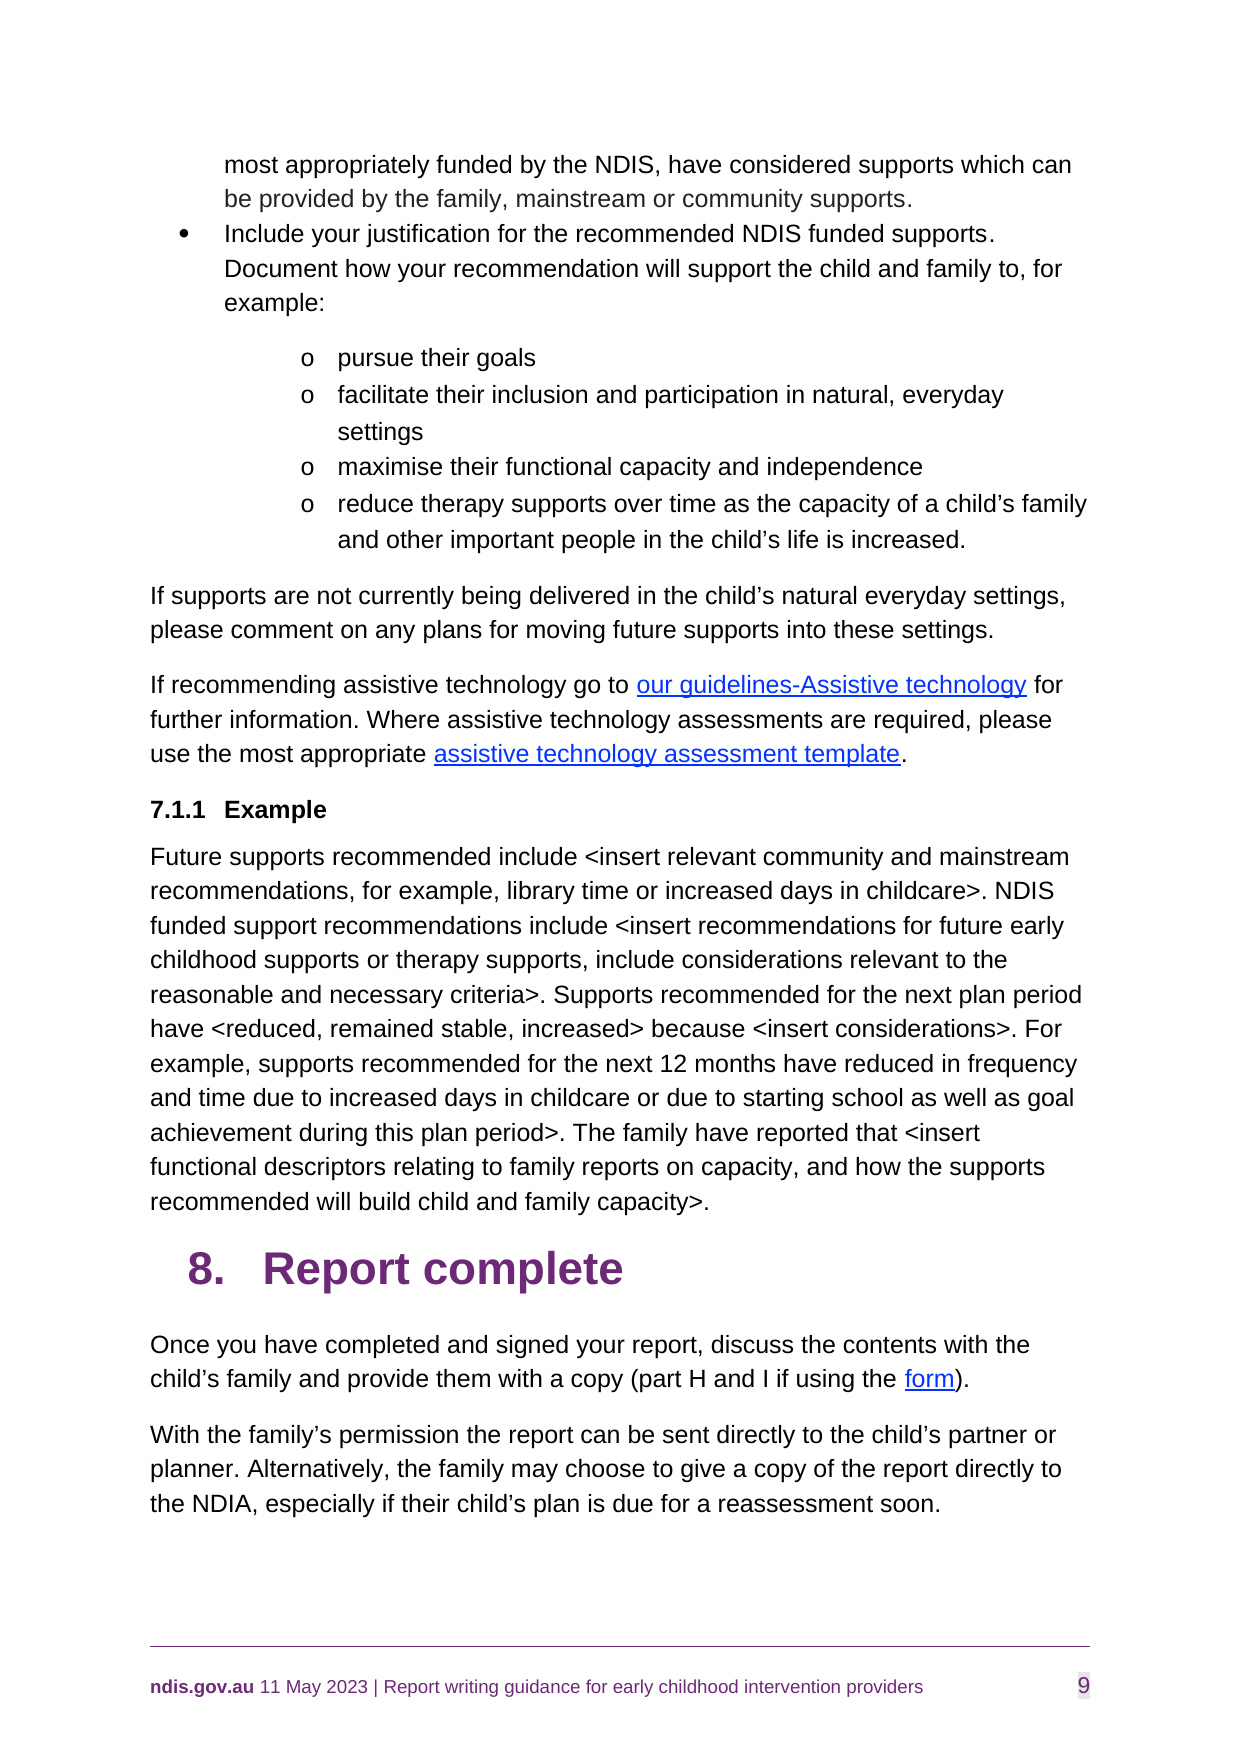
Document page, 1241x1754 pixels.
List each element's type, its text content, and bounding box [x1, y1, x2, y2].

text If supports are not currently being delivered in the child’s natural everyday settings, please comment on any plans for moving future supports into these settings. [150, 581, 1090, 644]
text With the family’s permission the report can be sent directly to the child’s partner or planner. Alternatively, the family may choose to give a copy of the report directly to the NDIA, especially if their child’s plan is due for a reassessment soon. [150, 1420, 1090, 1517]
text If recommending assistive technology go to our guidelines-Assistive technology for further information. Where assistive technology assessments are required, please use the most appropriate assistive technology assessment template. [150, 670, 1090, 768]
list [179, 150, 1090, 213]
text Future supports recommended include <insert relevant community and mainstream recommendations, for example, library time or increased days in childcare>. NDIS funded support recommendations include <insert recommendations for future early childhood supports or therapy supports, include considerations relevant to the reasonable and necessary criteria>. Supports recommended for the next plan period have <reduced, remained stable, increased> because <insert considerations>. For example, supports recommended for the next 12 months have reduced in frequency and time due to increased days in childcare or due to starting school as well as goal achievement during this plan period>. The family have reported that <insert functional descriptors relating to family reports on capacity, and how the supports recommended will build child and family capacity>. [150, 842, 1090, 1215]
list reduce therapy supports over time as the capacity of a child’s family and other important people in the child’s life is increased. [300, 489, 1090, 554]
subtitle Report complete [187, 1242, 1090, 1294]
list pursue their goals [300, 343, 1090, 374]
list Include your justification for the recommended NDIS funded supports. Document how your recommendation will support the child and family to, for example: [179, 219, 1090, 317]
subtitle Example [150, 795, 1090, 823]
text Once you have completed and signed your report, discuss the contents with the child’s family and provide them with a copy (part H and I if using the form). [150, 1330, 1090, 1393]
list facilitate their inclusion and participation in natural, everyday settings [300, 380, 1090, 446]
list maximise their functional capacity and independence [300, 452, 1090, 482]
